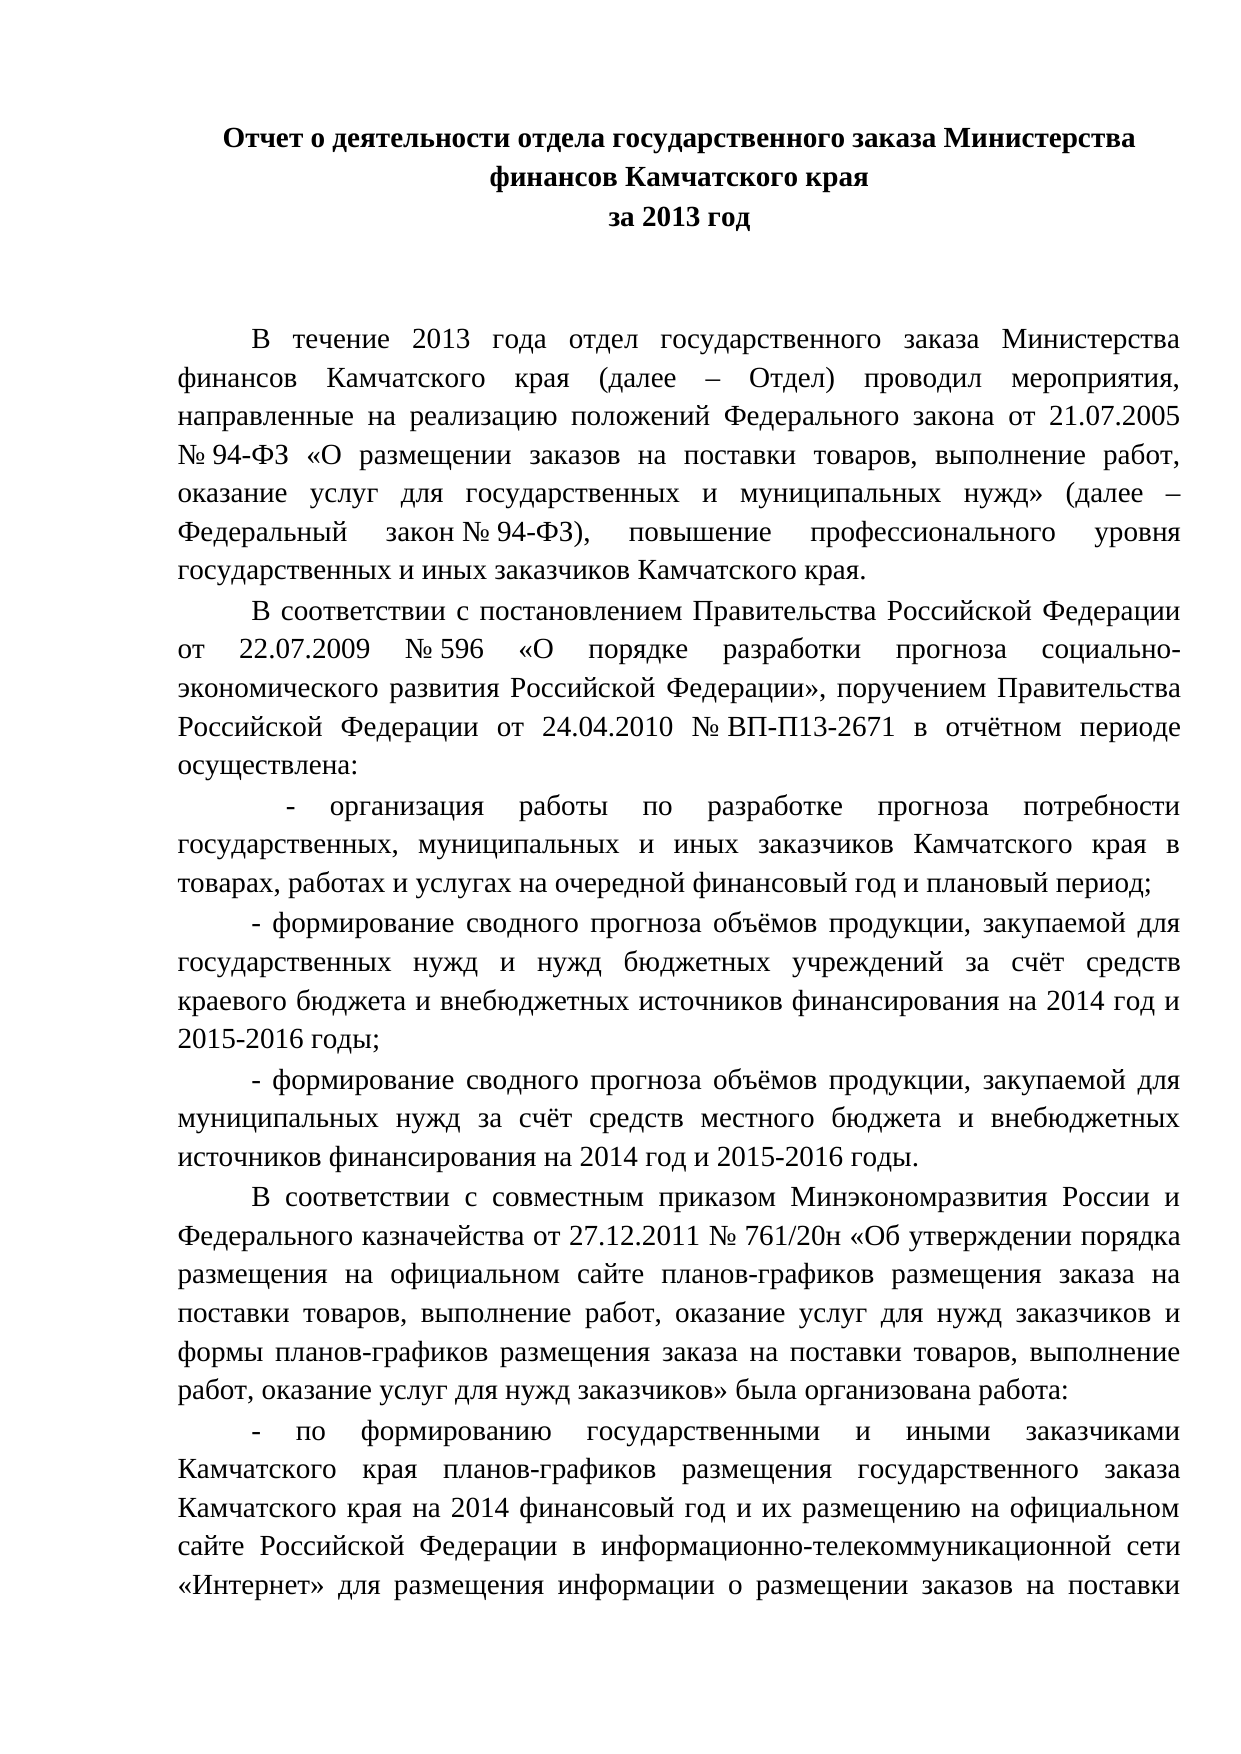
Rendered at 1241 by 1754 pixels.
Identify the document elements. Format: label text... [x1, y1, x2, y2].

text - формирование сводного прогноза объёмов продукции, закупаемой для муниципальных нужд за счёт средств местного бюджета и внебюджетных источников финансирования на 2014 год и 2015-2016 годы. [177, 1062, 1181, 1172]
text - организация работы по разработке прогноза потребности государственных, муниципальных и иных заказчиков Камчатского края в товарах, работах и услугах на очередной финансовый год и плановый период; [177, 788, 1181, 898]
text - формирование сводного прогноза объёмов продукции, закупаемой для государственных нужд и нужд бюджетных учреждений за счёт средств краевого бюджета и внебюджетных источников финансирования на 2014 год и 2015-2016 годы; [177, 906, 1181, 1055]
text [177, 1413, 1181, 1601]
text В соответствии с совместным приказом Минэкономразвития России и Федерального казначейства от 27.12.2011 № 761/20н «Об утверждении порядка размещения на официальном сайте планов-графиков размещения заказа на поставки товаров, выполнение работ, оказание услуг для нужд заказчиков и формы планов-графиков размещения заказа на поставки товаров, выполнение работ, оказание услуг для нужд заказчиков» была организована работа: [177, 1179, 1181, 1406]
text Отчет о деятельности отдела государственного заказа Министерства финансов Камчатского края [177, 120, 1181, 192]
text В течение 2013 года отдел государственного заказа Министерства финансов Камчатского края (далее – Отдел) проводил мероприятия, направленные на реализацию положений Федерального закона от 21.07.2005 № 94-ФЗ «О размещении заказов на поставки товаров, выполнение работ, оказание услуг для государственных и муниципальных нужд» (далее – Федеральный закон № 94-ФЗ), повышение профессионального уровня государственных и иных заказчиков Камчатского края. [177, 321, 1181, 586]
text В соответствии с постановлением Правительства Российской Федерации от 22.07.2009 № 596 «О порядке разработки прогноза социально-экономического развития Российской Федерации», поручением Правительства Российской Федерации от 24.04.2010 № ВП-П13-2671 в отчётном периоде осуществлена: [177, 593, 1181, 781]
text за 2013 год [177, 199, 1181, 233]
